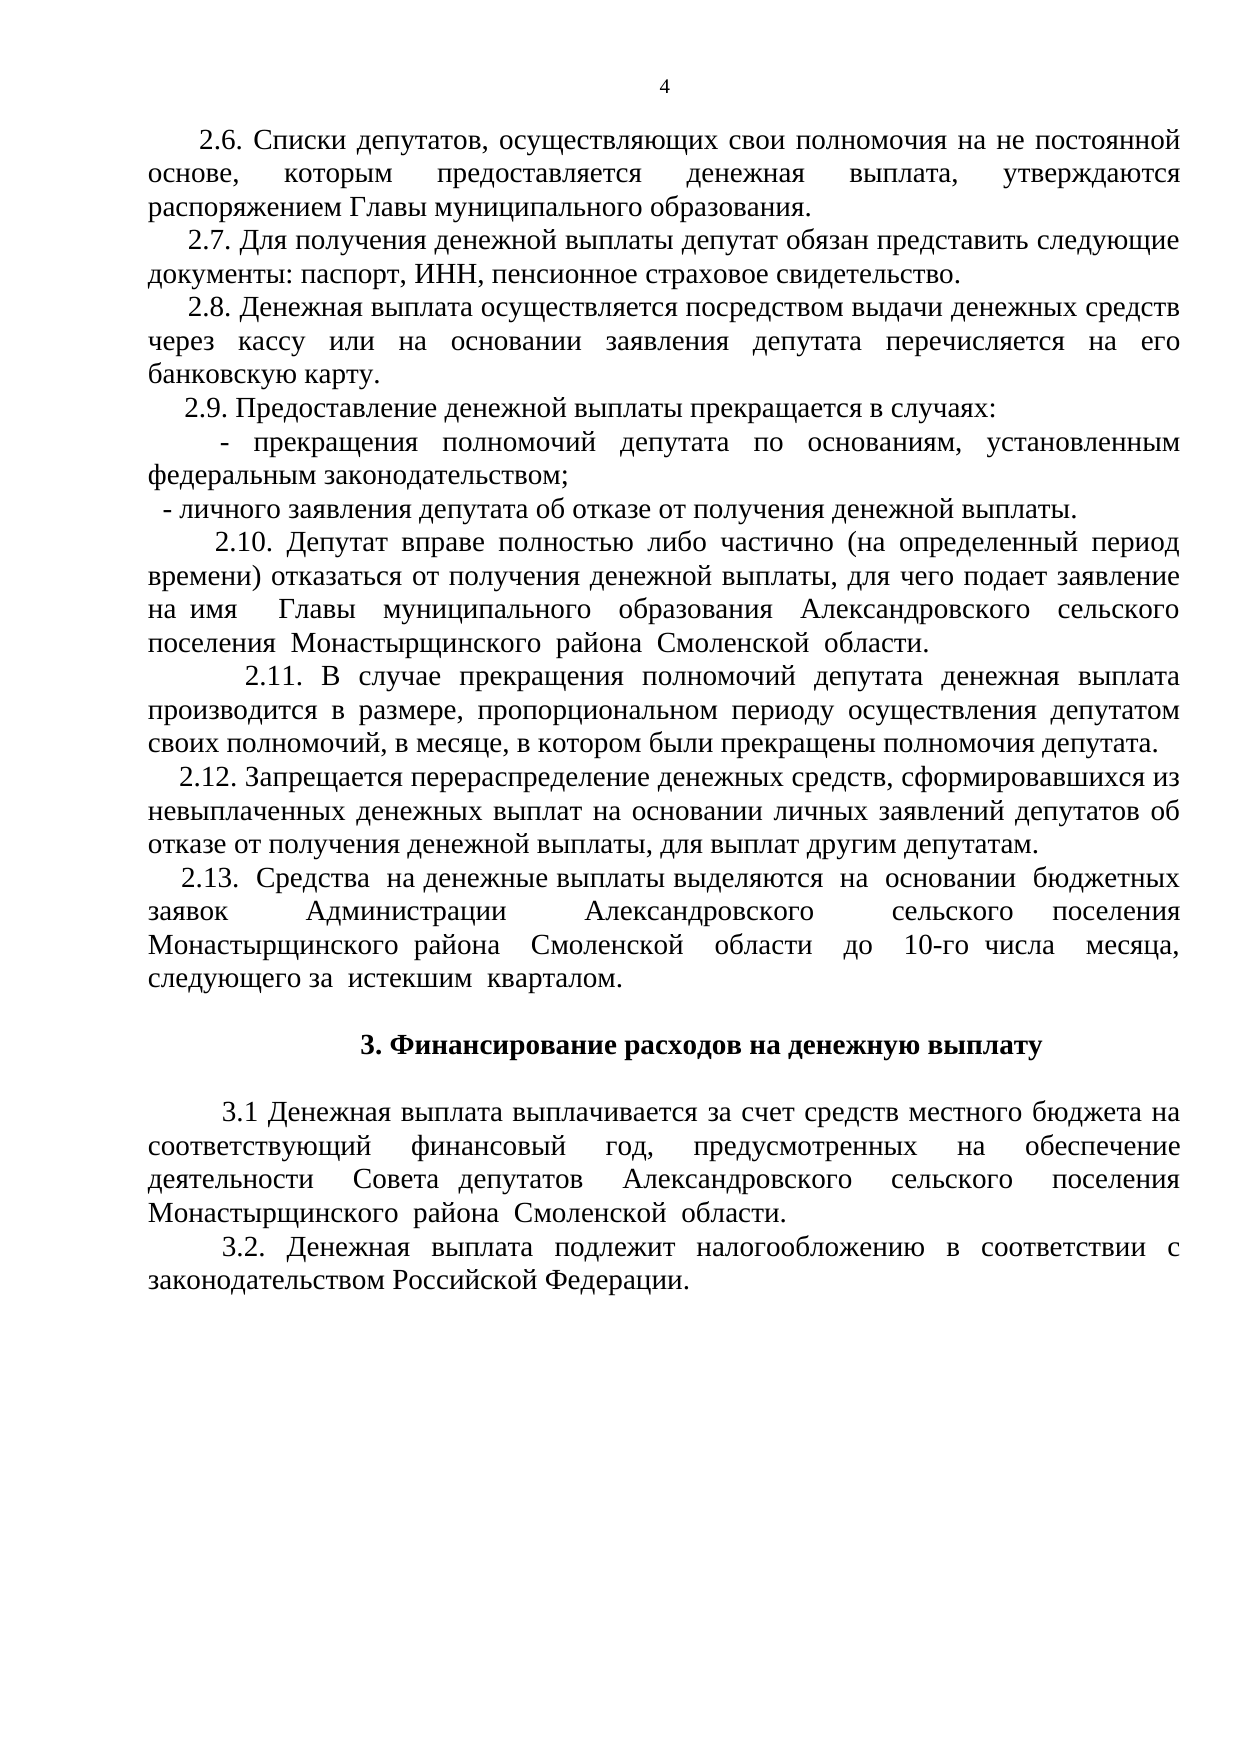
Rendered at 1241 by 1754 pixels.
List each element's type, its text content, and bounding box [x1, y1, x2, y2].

text 3.2. Денежная выплата подлежит налогообложению в соответствии с законодательством Российской Федерации. [148, 1229, 1181, 1296]
text 2.6. Списки депутатов, осуществляющих свои полномочия на не постоянной основе, которым предоставляется денежная выплата, утверждаются распоряжением Главы муниципального образования. [148, 122, 1181, 222]
text 2.10. Депутат вправе полностью либо частично (на определенный период времени) отказаться от получения денежной выплаты, для чего подает заявление на имя Главы муниципального образования Александровского сельского поселения Монастырщинского района Смоленской области. [148, 524, 1181, 658]
text 2.11. В случае прекращения полномочий депутата денежная выплата производится в размере, пропорциональном периоду осуществления депутатом своих полномочий, в месяце, в котором были прекращены полномочия депутата. [148, 658, 1181, 759]
text 2.9. Предоставление денежной выплаты прекращается в случаях: [148, 390, 1181, 424]
text - личного заявления депутата об отказе от получения денежной выплаты. [148, 491, 1181, 524]
text 3. Финансирование расходов на денежную выплату [148, 1027, 1181, 1061]
text - прекращения полномочий депутата по основаниям, установленным федеральным законодательством; [148, 424, 1181, 491]
text 2.13. Средства на денежные выплаты выделяются на основании бюджетных заявок Администрации Александровского сельского поселения Монастырщинского района Смоленской области до 10-го числа месяца, следующего за истекшим кварталом. [148, 860, 1181, 994]
text 3.1 Денежная выплата выплачивается за счет средств местного бюджета на соответствующий финансовый год, предусмотренных на обеспечение деятельности Совета депутатов Александровского сельского поселения Монастырщинского района Смоленской области. [148, 1094, 1181, 1229]
text 2.8. Денежная выплата осуществляется посредством выдачи денежных средств через кассу или на основании заявления депутата перечисляется на его банковскую карту. [148, 289, 1181, 390]
text 2.12. Запрещается перераспределение денежных средств, сформировавшихся из невыплаченных денежных выплат на основании личных заявлений депутатов об отказе от получения денежной выплаты, для выплат другим депутатам. [148, 759, 1181, 860]
text 2.7. Для получения денежной выплаты депутат обязан представить следующие документы: паспорт, ИНН, пенсионное страховое свидетельство. [148, 222, 1181, 289]
